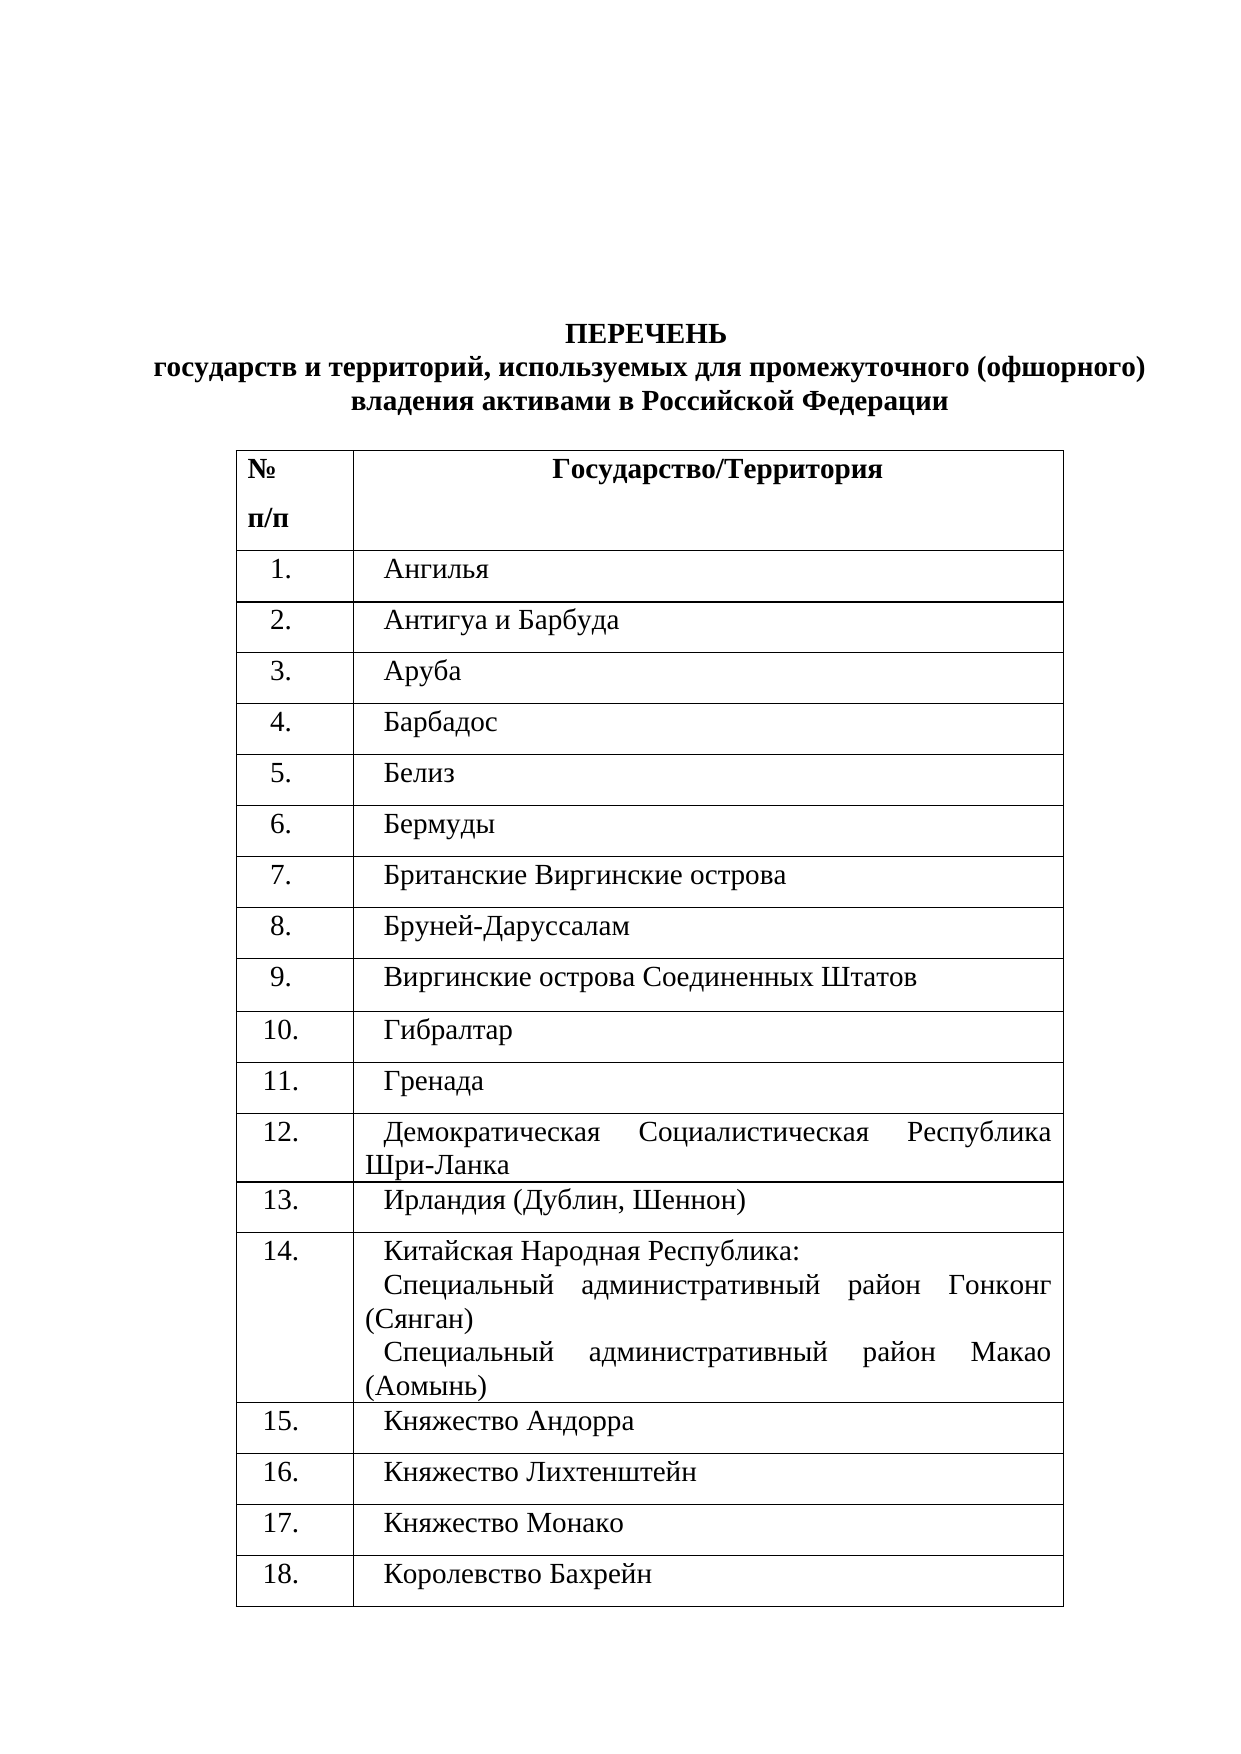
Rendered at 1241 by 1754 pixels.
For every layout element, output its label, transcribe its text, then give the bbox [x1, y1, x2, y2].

table_cell [237, 755, 353, 805]
table_cell [237, 857, 353, 907]
table_cell Княжество Лихтенштейн [354, 1454, 1063, 1504]
title владения активами в Российской Федерации [118, 383, 1181, 416]
table_cell Королевство Бахрейн [354, 1556, 1063, 1606]
table_cell [237, 1012, 353, 1062]
table_cell Ирландия (Дублин, Шеннон) [354, 1183, 1063, 1232]
table_cell Бруней-Даруссалам [354, 908, 1063, 958]
table_cell [237, 1556, 353, 1606]
table_cell [237, 1403, 353, 1453]
table_header Государство/Территория [354, 451, 1063, 550]
table_cell [237, 1505, 353, 1555]
table_cell [237, 653, 353, 703]
table_cell [237, 959, 353, 1011]
table_cell [237, 1183, 353, 1232]
table_cell Ангилья [354, 551, 1063, 601]
table_cell Бермуды [354, 806, 1063, 856]
table_cell Аруба [354, 653, 1063, 703]
table_cell [237, 806, 353, 856]
table_cell Виргинские острова Соединенных Штатов [354, 959, 1063, 1011]
table_cell Британские Виргинские острова [354, 857, 1063, 907]
table_cell [237, 1454, 353, 1504]
table_cell Княжество Монако [354, 1505, 1063, 1555]
table_cell [237, 704, 353, 754]
table_cell Гренада [354, 1063, 1063, 1113]
table_cell [237, 1233, 353, 1402]
table_header № п/п [237, 451, 353, 550]
table_cell Барбадос [354, 704, 1063, 754]
table_cell Китайская Народная Республика: Специальный административный район Гонконг (Сянган) Специальный административный район Макао (Аомынь) [354, 1233, 1063, 1402]
table_cell [237, 1063, 353, 1113]
table_cell Белиз [354, 755, 1063, 805]
table_cell [237, 551, 353, 601]
table_cell Антигуа и Барбуда [354, 603, 1063, 652]
title ПЕРЕЧЕНЬ государств и территорий, используемых для промежуточного (офшорного) [118, 316, 1181, 383]
table_cell [237, 603, 353, 652]
table_cell Гибралтар [354, 1012, 1063, 1062]
table_cell Княжество Андорра [354, 1403, 1063, 1453]
table_cell Демократическая Социалистическая Республика Шри-Ланка [354, 1114, 1063, 1181]
table_cell [237, 908, 353, 958]
table_cell [237, 1114, 353, 1181]
